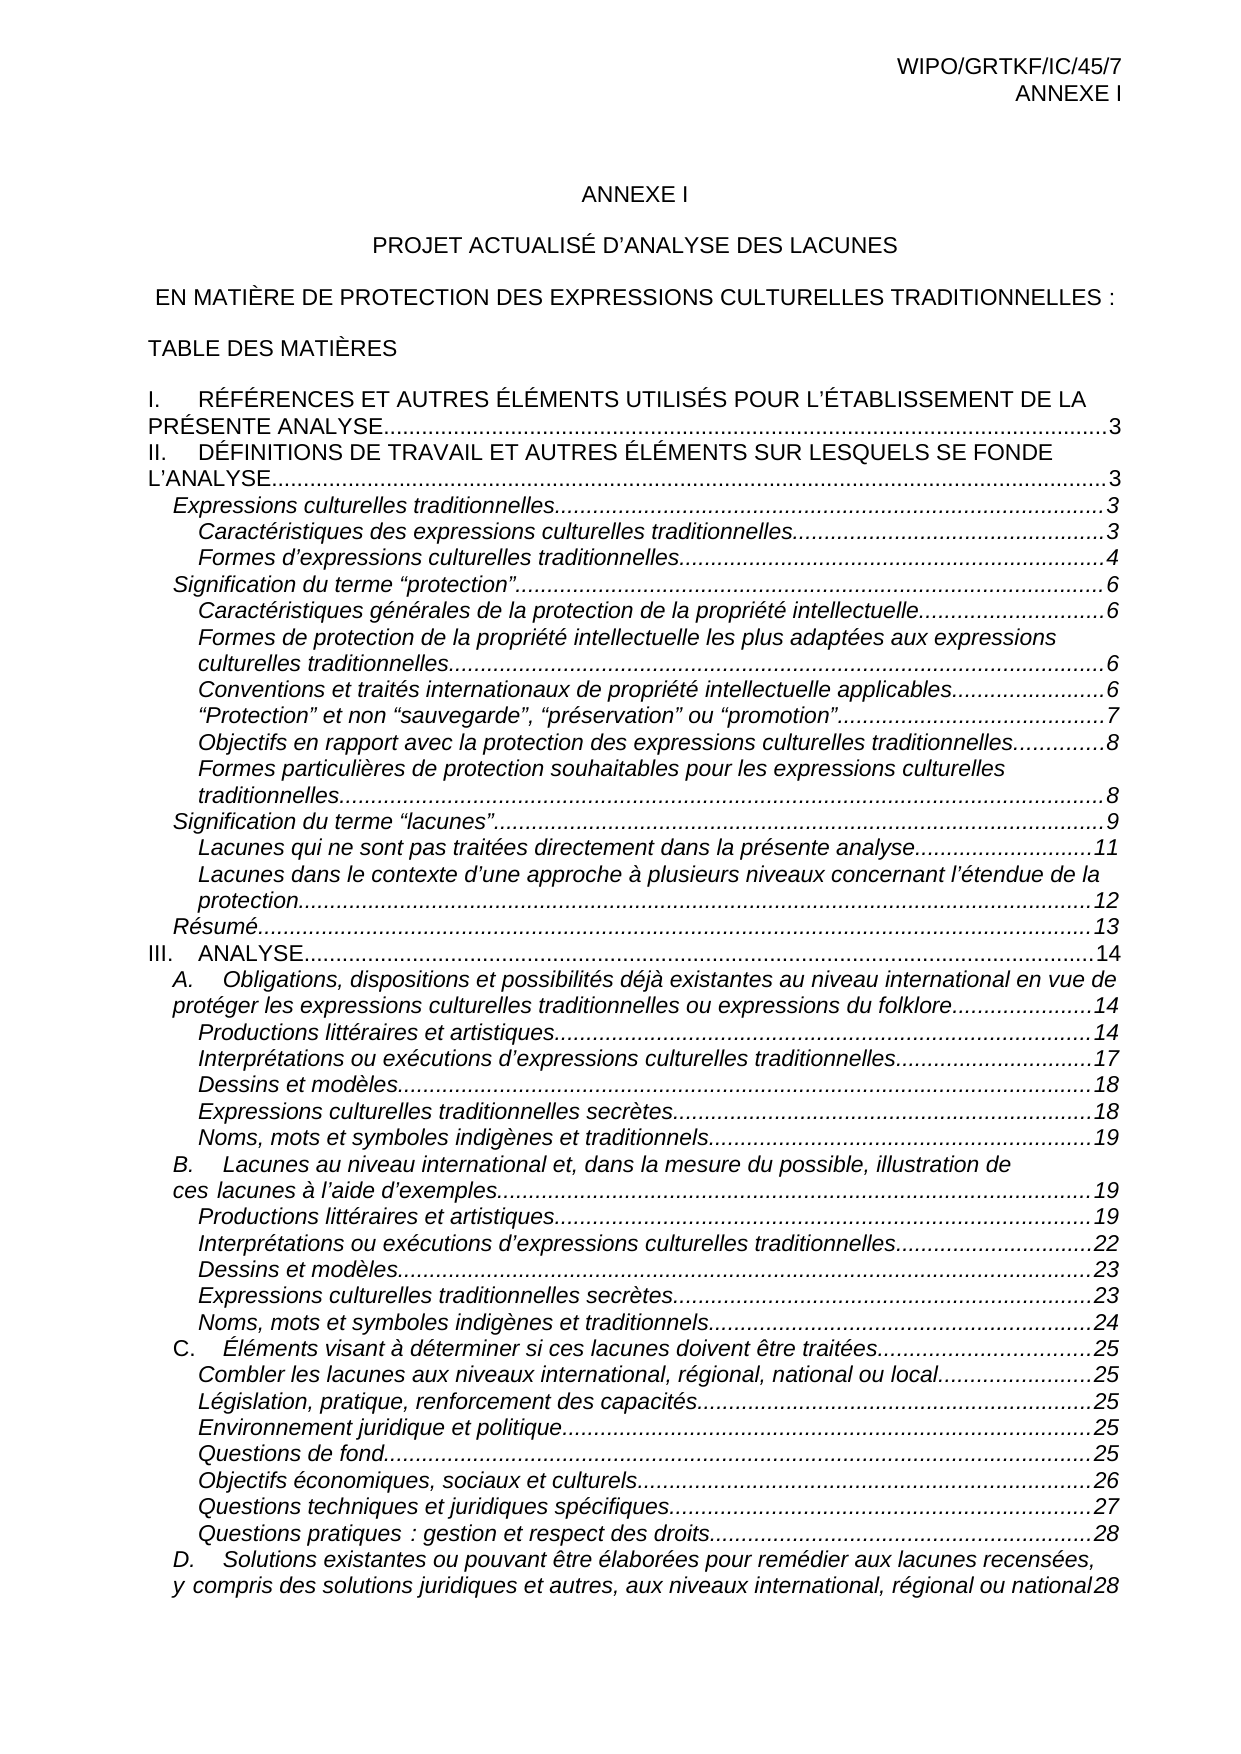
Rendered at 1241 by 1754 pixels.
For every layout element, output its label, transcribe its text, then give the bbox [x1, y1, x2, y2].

text Lacunes dans le contexte d’une approche à plusieurs niveaux concernant l’étendue de la protection 12 [198, 861, 1122, 913]
text III. Analyse 14 [148, 940, 1122, 966]
text Législation, pratique, renforcement des capacités 25 [198, 1388, 1122, 1414]
text Productions littéraires et artistiques 14 [198, 1019, 1122, 1045]
text Lacunes qui ne sont pas traitées directement dans la présente analyse 11 [198, 834, 1122, 861]
text TABLE DES MATIÈRES [148, 335, 1122, 361]
text Expressions culturelles traditionnelles secrètes 18 [198, 1098, 1122, 1124]
text Expressions culturelles traditionnelles 3 [173, 492, 1122, 518]
text Interprétations ou exécutions d’expressions culturelles traditionnelles 17 [198, 1045, 1122, 1071]
text Environnement juridique et politique 25 [198, 1414, 1122, 1440]
text II. Définitions de travail et autres éléments sur lesquels se fonde l’analyse 3 [148, 439, 1122, 492]
text Expressions culturelles traditionnelles secrètes 23 [198, 1282, 1122, 1309]
text Objectifs économiques, sociaux et culturels 26 [198, 1467, 1122, 1493]
text Dessins et modèles 23 [198, 1256, 1122, 1282]
text Interprétations ou exécutions d’expressions culturelles traditionnelles 22 [198, 1229, 1122, 1256]
text PROJET ACTUALISÉ D’ANALYSE DES LACUNES [148, 232, 1122, 258]
text Formes d’expressions culturelles traditionnelles 4 [198, 544, 1122, 571]
text I. Références et autres éléments utilisés pour l’établissement de la présente analyse 3 [148, 386, 1122, 439]
text Questions de fond 25 [198, 1440, 1122, 1467]
text Noms, mots et symboles indigènes et traditionnels 24 [198, 1309, 1122, 1335]
text Résumé 13 [173, 913, 1122, 940]
text Caractéristiques des expressions culturelles traditionnelles 3 [198, 518, 1122, 544]
text Caractéristiques générales de la protection de la propriété intellectuelle 6 [198, 597, 1122, 623]
text Questions techniques et juridiques spécifiques 27 [198, 1493, 1122, 1519]
text ANNEXE I [148, 181, 1122, 207]
text Signification du terme “protection” 6 [173, 571, 1122, 597]
text Conventions et traités internationaux de propriété intellectuelle applicables 6 [198, 676, 1122, 702]
text A. Obligations, dispositions et possibilités déjà existantes au niveau international en vue de protéger les expressions culturelles traditionnelles ou expressions du folklore 14 [173, 966, 1122, 1019]
text B. Lacunes au niveau international et, dans la mesure du possible, illustration de ces lacunes à l’aide d’exemples 19 [173, 1151, 1122, 1203]
text “Protection” et non “sauvegarde”, “préservation” ou “promotion” 7 [198, 702, 1122, 729]
text Questions pratiques : gestion et respect des droits 28 [198, 1519, 1122, 1546]
text Noms, mots et symboles indigènes et traditionnels 19 [198, 1124, 1122, 1151]
text C. Éléments visant à déterminer si ces lacunes doivent être traitées 25 [173, 1335, 1122, 1361]
text Signification du terme “lacunes” 9 [173, 808, 1122, 834]
text Objectifs en rapport avec la protection des expressions culturelles traditionnelles 8 [198, 729, 1122, 755]
text EN MATIÈRE DE PROTECTION DES EXPRESSIONS CULTURELLES TRADITIONNELLES : [148, 283, 1122, 310]
text Formes particulières de protection souhaitables pour les expressions culturelles traditionnelles 8 [198, 755, 1122, 808]
text Combler les lacunes aux niveaux international, régional, national ou local 25 [198, 1361, 1122, 1388]
text Productions littéraires et artistiques 19 [198, 1203, 1122, 1229]
text D. Solutions existantes ou pouvant être élaborées pour remédier aux lacunes recensées, y compris des solutions juridiques et autres, aux niveaux international, régional ou national 28 [173, 1546, 1122, 1598]
text Formes de protection de la propriété intellectuelle les plus adaptées aux expressions culturelles traditionnelles 6 [198, 623, 1122, 676]
text Dessins et modèles 18 [198, 1071, 1122, 1098]
